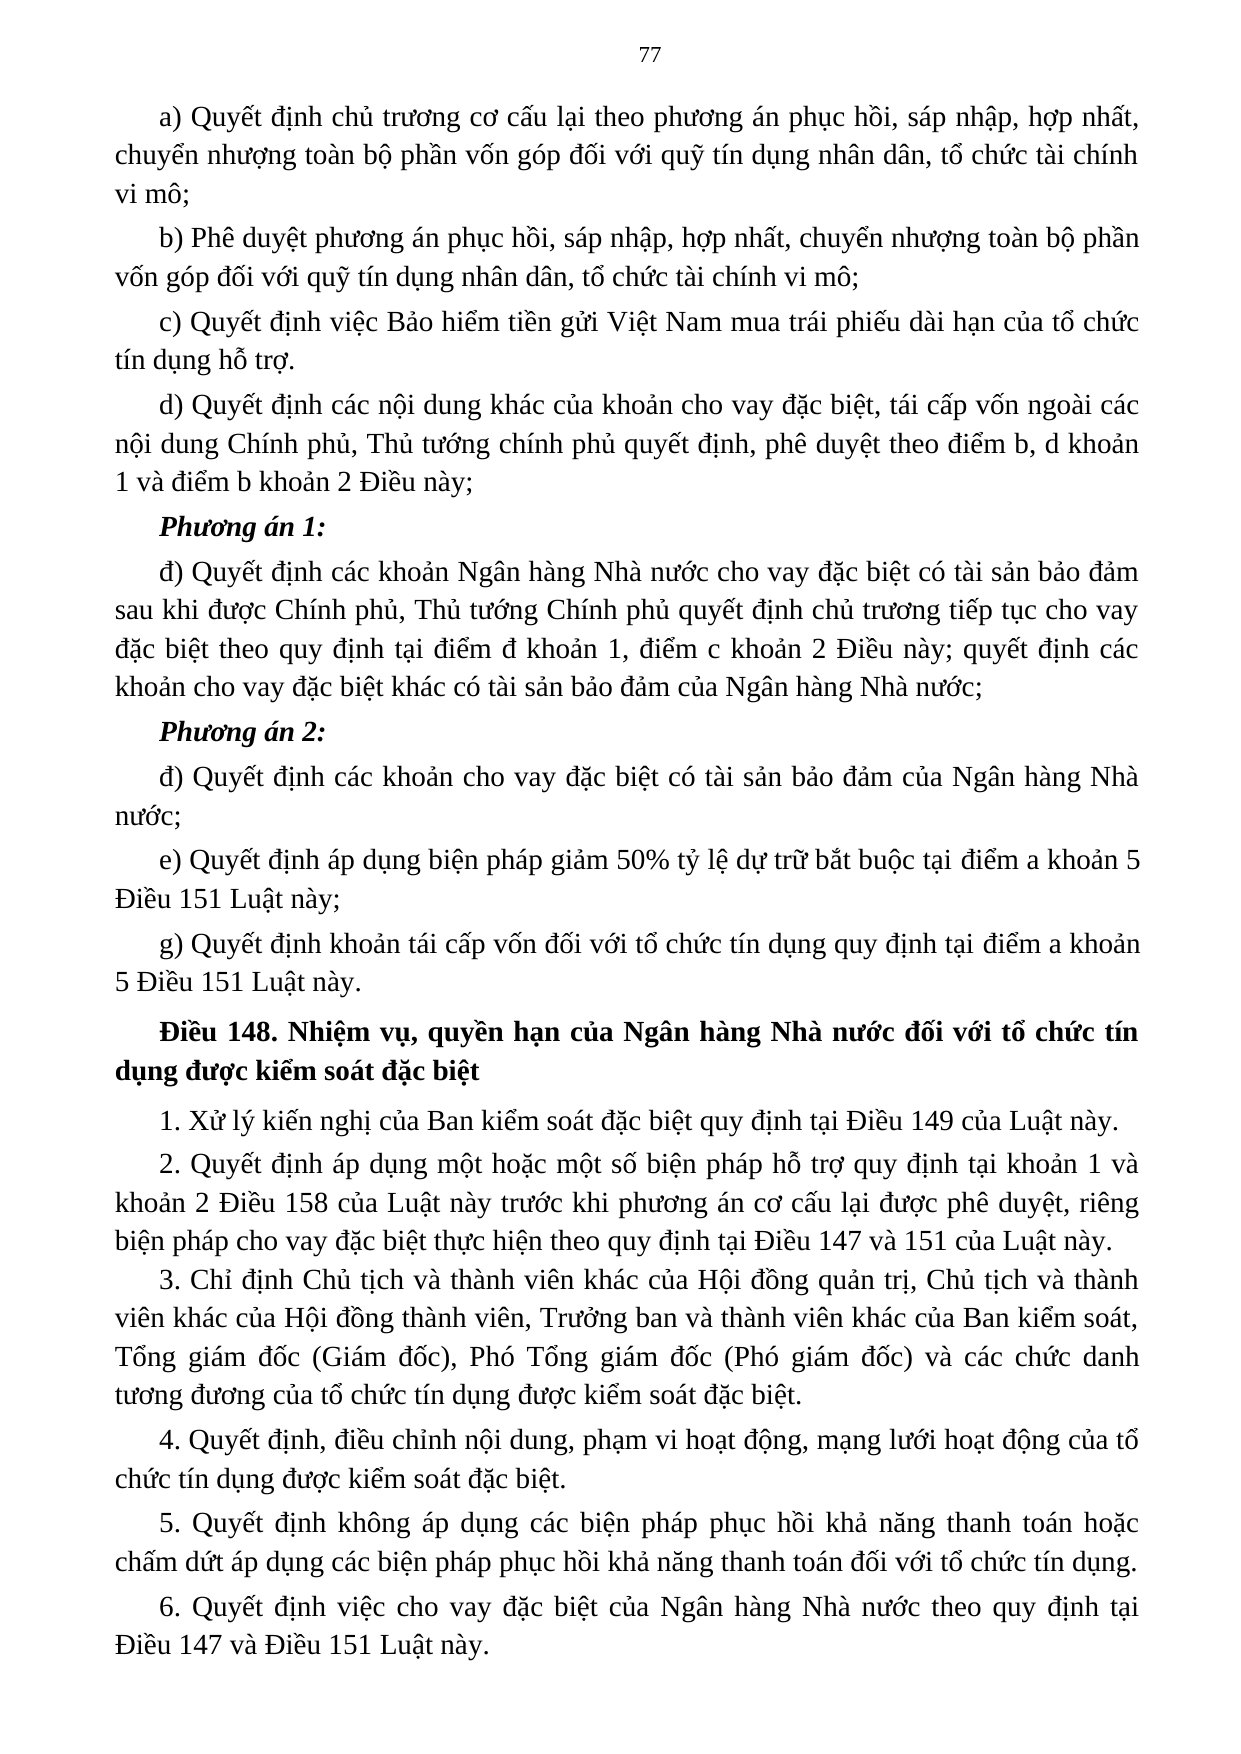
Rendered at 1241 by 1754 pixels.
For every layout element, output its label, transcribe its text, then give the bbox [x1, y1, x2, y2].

table_cell Điều 148. Nhiệm vụ, quyền hạn của Ngân hàng Nhà nước đối với tổ chức tín dụng được kiểm soát đặc biệt [103, 1008, 1152, 1096]
table_cell 1. Xử lý kiến nghị của Ban kiểm soát đặc biệt quy định tại Điều 149 của Luật này. [103, 1096, 1152, 1146]
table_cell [103, 93, 1152, 1008]
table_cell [103, 1146, 1152, 1671]
